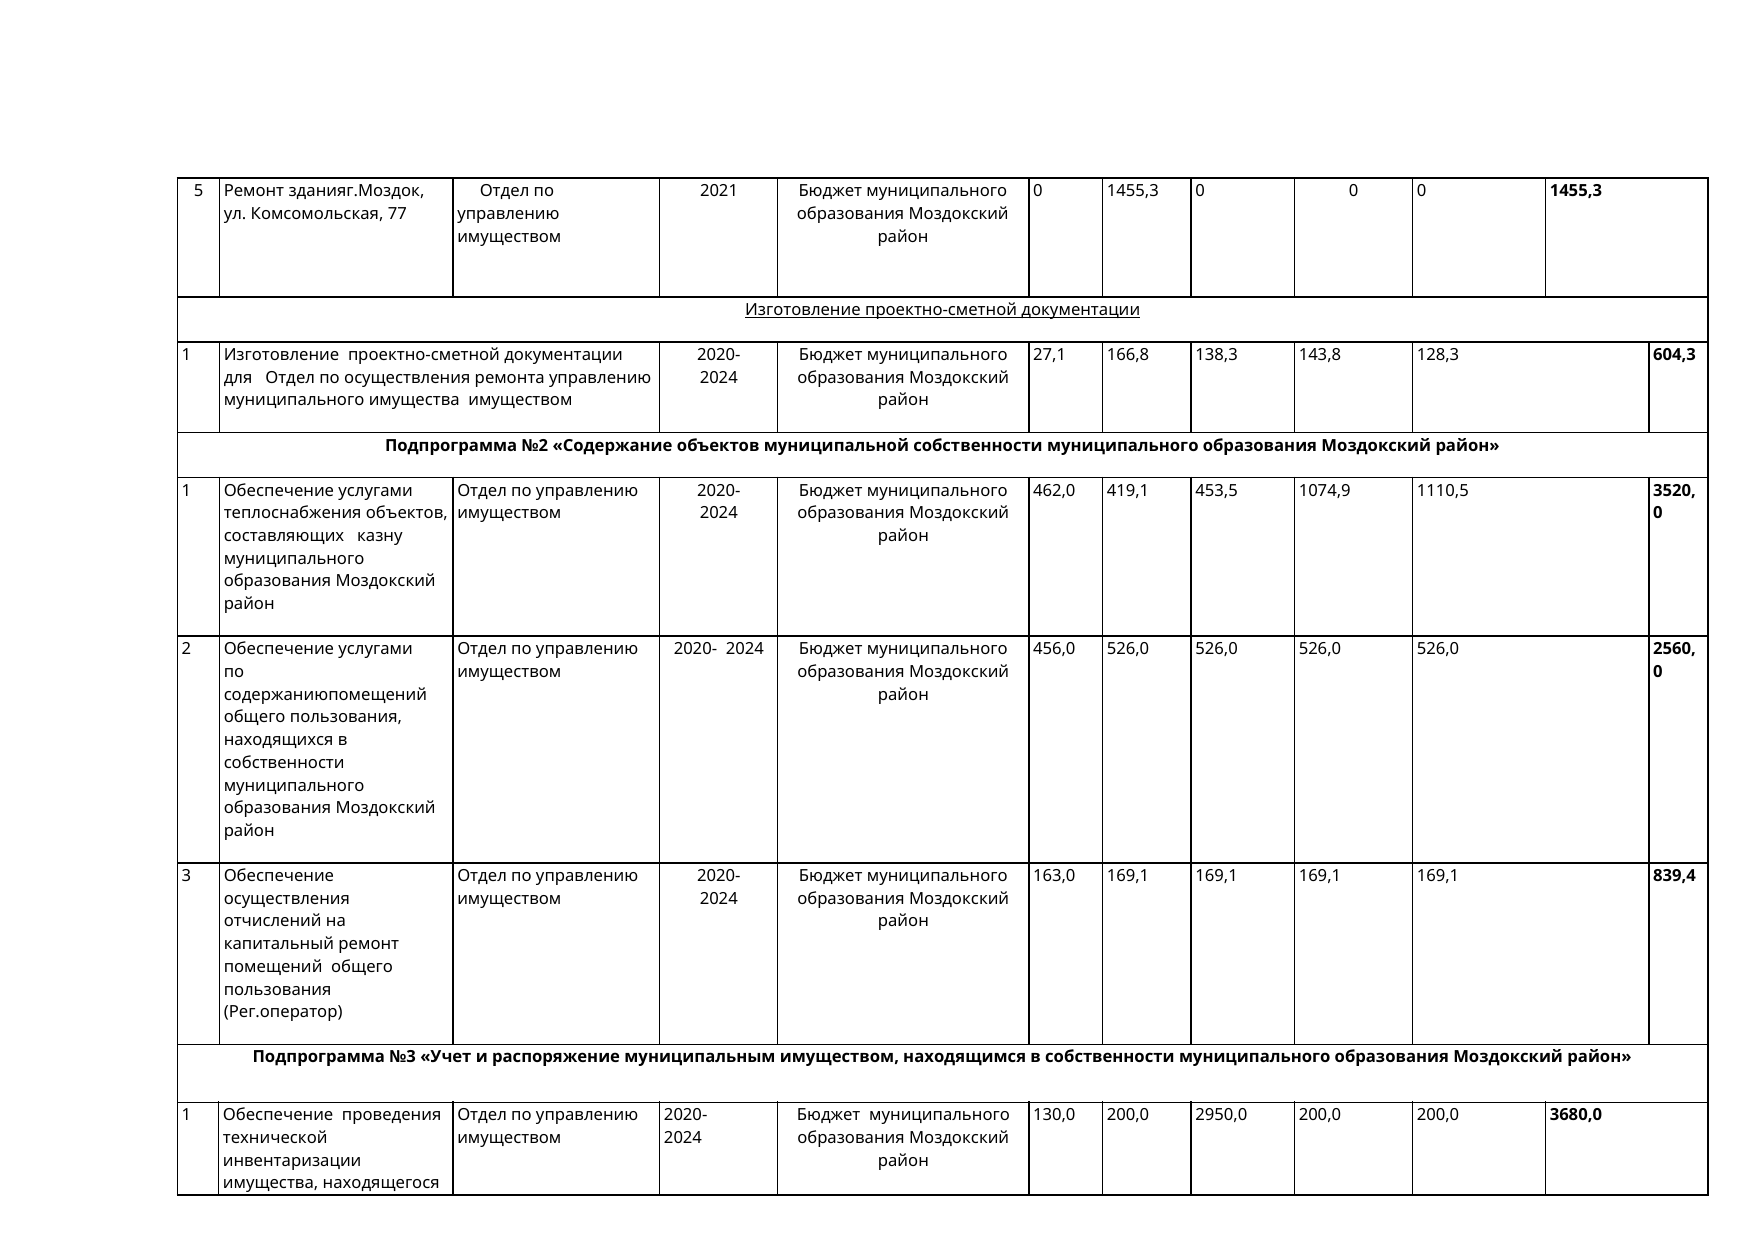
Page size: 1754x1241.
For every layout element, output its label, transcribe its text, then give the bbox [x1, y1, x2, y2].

table_cell 1074,9 [1295, 478, 1412, 635]
table_cell Отдел по управлению имуществом [454, 637, 659, 862]
table_cell 0 [1192, 179, 1294, 296]
table_cell 2560,0 [1650, 637, 1707, 862]
table_cell 128,3 [1413, 343, 1648, 432]
table_cell 2950,0 [1192, 1103, 1294, 1194]
table_cell 169,1 [1295, 864, 1412, 1043]
table_cell 2020- 2024 [660, 343, 777, 432]
table_cell 163,0 [1030, 864, 1102, 1043]
table_cell 1455,3 [1103, 179, 1190, 296]
table_cell Изготовление проектно-сметной документации для Отдел по осуществления ремонта управлению муниципального имущества имуществом [220, 343, 659, 432]
table_cell 2020- 2024 [660, 864, 777, 1043]
table_cell 0 [1413, 179, 1545, 296]
table_cell 526,0 [1295, 637, 1412, 862]
table_cell 839,4 [1650, 864, 1707, 1043]
table_cell 526,0 [1413, 637, 1648, 862]
table_cell Отдел по управлению имуществом [454, 478, 659, 635]
table_cell Бюджет муниципального образования Моздокский район [778, 637, 1028, 862]
table_cell Отдел по управлению имуществом [454, 864, 659, 1043]
table_cell Бюджет муниципального образования Моздокский район [778, 343, 1028, 432]
table_cell 130,0 [1030, 1103, 1102, 1194]
table_cell 3 [178, 864, 219, 1043]
table_cell 1 [178, 1103, 218, 1194]
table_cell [778, 247, 1028, 296]
table_cell 5 [178, 179, 219, 296]
table_cell Ремонт зданияг.Моздок, ул. Комсомольская, 77 [220, 179, 452, 296]
table_cell Обеспечение услугами теплоснабжения объектов, составляющих казну муниципального образования Моздокский район [220, 478, 452, 635]
table_cell 453,5 [1192, 478, 1294, 635]
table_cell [778, 1103, 1028, 1194]
table_cell 169,1 [1103, 864, 1190, 1043]
table_cell 138,3 [1192, 343, 1294, 432]
table_cell 456,0 [1030, 637, 1102, 862]
table_cell 27,1 [1030, 343, 1102, 432]
table_cell 2020- 2024 [660, 478, 777, 635]
table_cell Подпрограмма №2 «Содержание объектов муниципальной собственности муниципального образования Моздокский район» [178, 433, 1707, 477]
table_cell 0 [1030, 179, 1102, 296]
table_cell 1 [178, 478, 219, 635]
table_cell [454, 1103, 659, 1194]
table_cell 143,8 [1295, 343, 1412, 432]
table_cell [454, 179, 659, 296]
table_cell Подпрограмма №3 «Учет и распоряжение муниципальным имуществом, находящимся в собственности муниципального образования Моздокский район» [178, 1045, 1707, 1101]
table_cell 200,0 [1103, 1103, 1190, 1194]
table_cell 200,0 [1413, 1103, 1545, 1194]
table_cell 2 [178, 637, 219, 862]
table_cell Обеспечение услугами по содержаниюпомещений общего пользования, находящихся в собственности муниципального образования Моздокский район [220, 637, 452, 862]
table_cell 526,0 [1192, 637, 1294, 862]
table_cell 166,8 [1103, 343, 1190, 432]
table_cell 604,3 [1650, 343, 1707, 432]
table_cell 2021 [660, 179, 777, 296]
table_cell 3520,0 [1650, 478, 1707, 635]
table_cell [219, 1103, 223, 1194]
table_cell Бюджет муниципального образования Моздокский район [778, 864, 1028, 1043]
table_cell 3680,0 [1546, 1103, 1707, 1194]
table_cell Обеспечение осуществления отчислений на капитальный ремонт помещений общего пользования (Peг.оператор) [220, 864, 452, 1043]
table_cell 462,0 [1030, 478, 1102, 635]
table_cell 1110,5 [1413, 478, 1648, 635]
table_cell Изготовление проектно-сметной документации [178, 298, 1707, 341]
table_cell 2020- 2024 [660, 637, 777, 862]
table_cell 526,0 [1103, 637, 1190, 862]
table_cell Бюджет муниципального образования Моздокский район [778, 478, 1028, 635]
table_cell 169,1 [1192, 864, 1294, 1043]
table_cell 1455,3 [1546, 179, 1707, 296]
table_cell 419,1 [1103, 478, 1190, 635]
table_cell 200,0 [1295, 1103, 1412, 1194]
table_cell 2020- 2024 [660, 1103, 777, 1194]
table_cell 1 [178, 343, 219, 432]
table_cell 0 [1295, 179, 1412, 296]
table_cell 169,1 [1413, 864, 1648, 1043]
